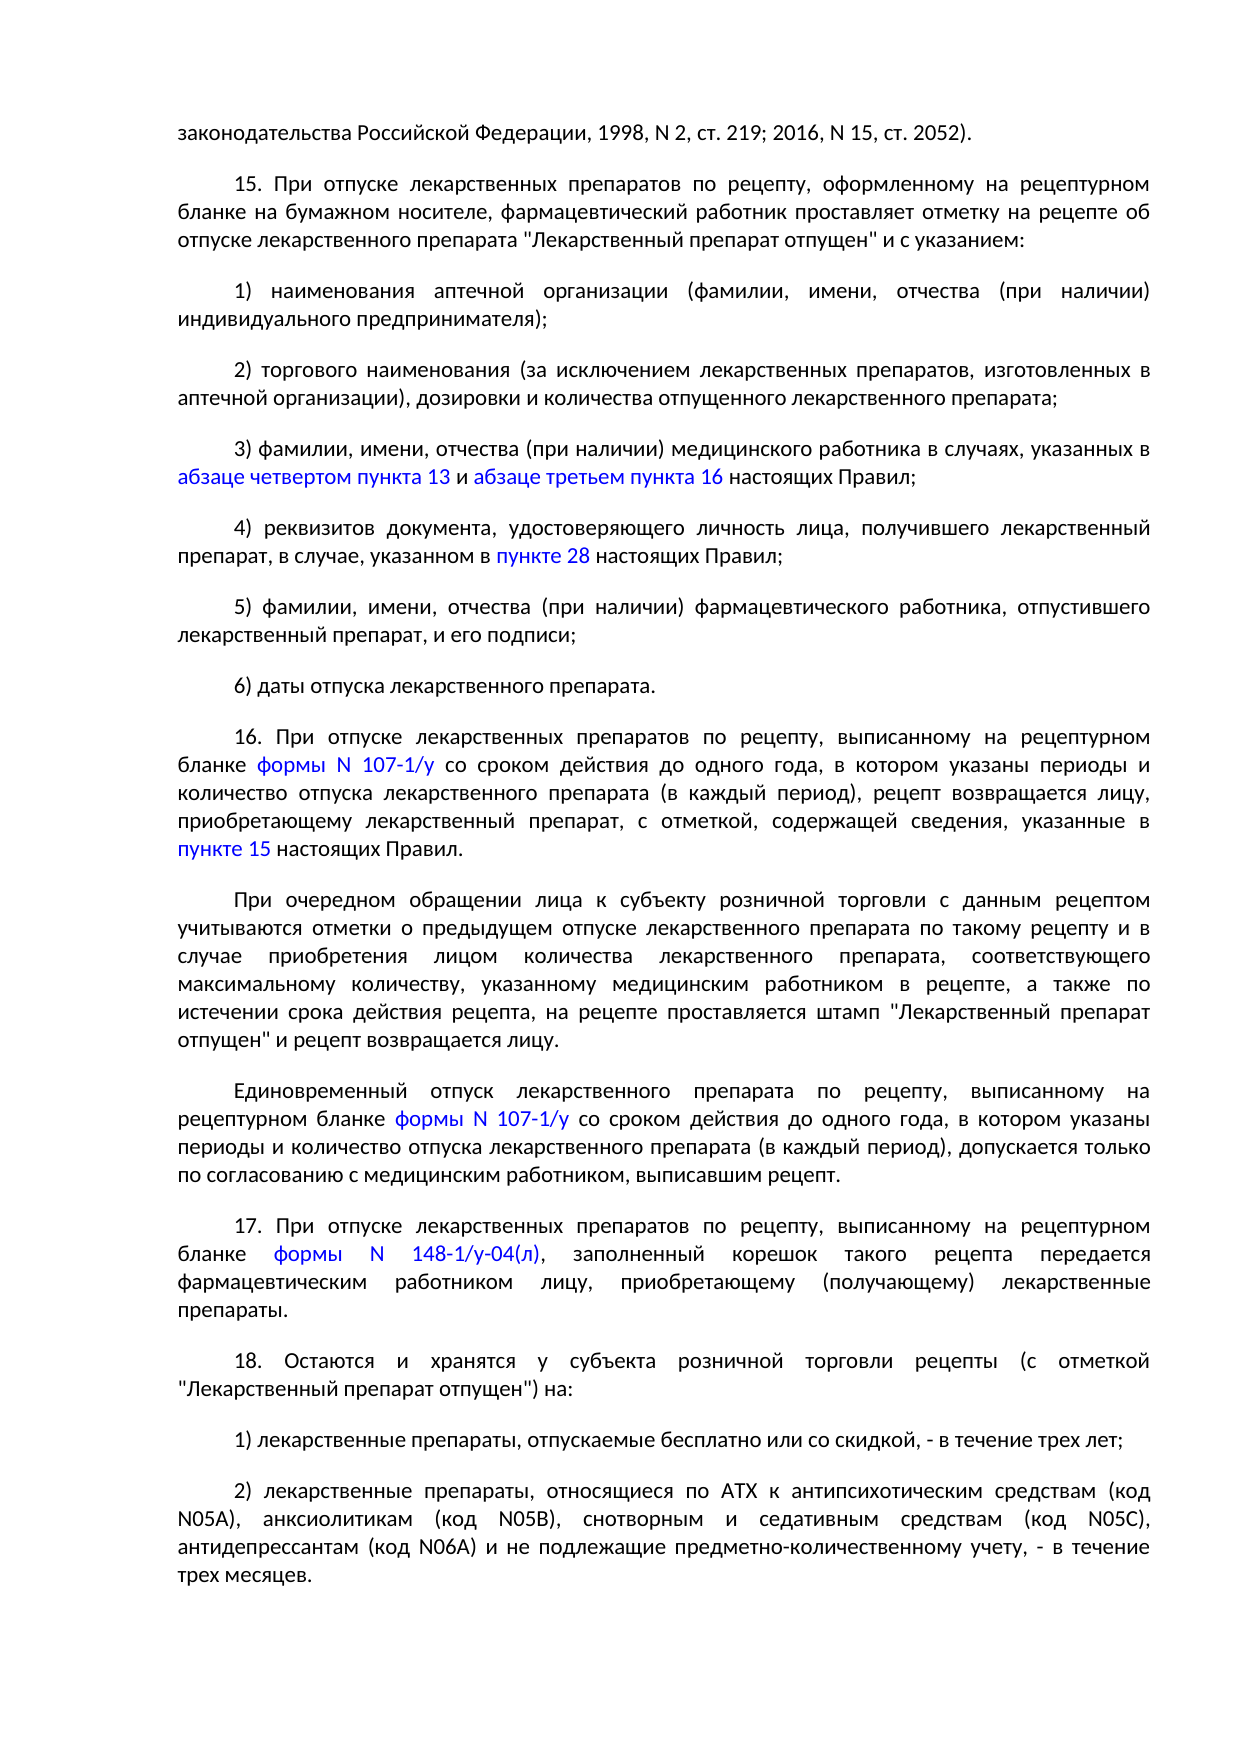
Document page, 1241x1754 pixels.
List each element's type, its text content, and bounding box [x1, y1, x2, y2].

text 5) фамилии, имени, отчества (при наличии) фармацевтического работника, отпустившего лекарственный препарат, и его подписи; [177, 592, 1152, 648]
text 17. При отпуске лекарственных препаратов по рецепту, выписанному на рецептурном бланке формы N 148-1/у-04(л), заполненный корешок такого рецепта передается фармацевтическим работником лицу, приобретающему (получающему) лекарственные препараты. [177, 1211, 1152, 1323]
text 4) реквизитов документа, удостоверяющего личность лица, получившего лекарственный препарат, в случае, указанном в пункте 28 настоящих Правил; [177, 513, 1152, 569]
text 2) торгового наименования (за исключением лекарственных препаратов, изготовленных в аптечной организации), дозировки и количества отпущенного лекарственного препарата; [177, 355, 1152, 411]
text 1) лекарственные препараты, отпускаемые бесплатно или со скидкой, - в течение трех лет; [177, 1425, 1152, 1453]
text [177, 118, 1152, 146]
text 15. При отпуске лекарственных препаратов по рецепту, оформленному на рецептурном бланке на бумажном носителе, фармацевтический работник проставляет отметку на рецепте об отпуске лекарственного препарата "Лекарственный препарат отпущен" и с указанием: [177, 169, 1152, 253]
text 3) фамилии, имени, отчества (при наличии) медицинского работника в случаях, указанных в абзаце четвертом пункта 13 и абзаце третьем пункта 16 настоящих Правил; [177, 434, 1152, 490]
text 16. При отпуске лекарственных препаратов по рецепту, выписанному на рецептурном бланке формы N 107-1/у со сроком действия до одного года, в котором указаны периоды и количество отпуска лекарственного препарата (в каждый период), рецепт возвращается лицу, приобретающему лекарственный препарат, с отметкой, содержащей сведения, указанные в пункте 15 настоящих Правил. [177, 722, 1152, 862]
text 18. Остаются и хранятся у субъекта розничной торговли рецепты (с отметкой "Лекарственный препарат отпущен") на: [177, 1346, 1152, 1402]
text 2) лекарственные препараты, относящиеся по АТХ к антипсихотическим средствам (код N05A), анксиолитикам (код N05B), снотворным и седативным средствам (код N05C), антидепрессантам (код N06A) и не подлежащие предметно-количественному учету, - в течение трех месяцев. [177, 1476, 1152, 1588]
text Единовременный отпуск лекарственного препарата по рецепту, выписанному на рецептурном бланке формы N 107-1/у со сроком действия до одного года, в котором указаны периоды и количество отпуска лекарственного препарата (в каждый период), допускается только по согласованию с медицинским работником, выписавшим рецепт. [177, 1076, 1152, 1188]
text 6) даты отпуска лекарственного препарата. [177, 671, 1152, 699]
text При очередном обращении лица к субъекту розничной торговли с данным рецептом учитываются отметки о предыдущем отпуске лекарственного препарата по такому рецепту и в случае приобретения лицом количества лекарственного препарата, соответствующего максимальному количеству, указанному медицинским работником в рецепте, а также по истечении срока действия рецепта, на рецепте проставляется штамп "Лекарственный препарат отпущен" и рецепт возвращается лицу. [177, 885, 1152, 1053]
text 1) наименования аптечной организации (фамилии, имени, отчества (при наличии) индивидуального предпринимателя); [177, 276, 1152, 332]
